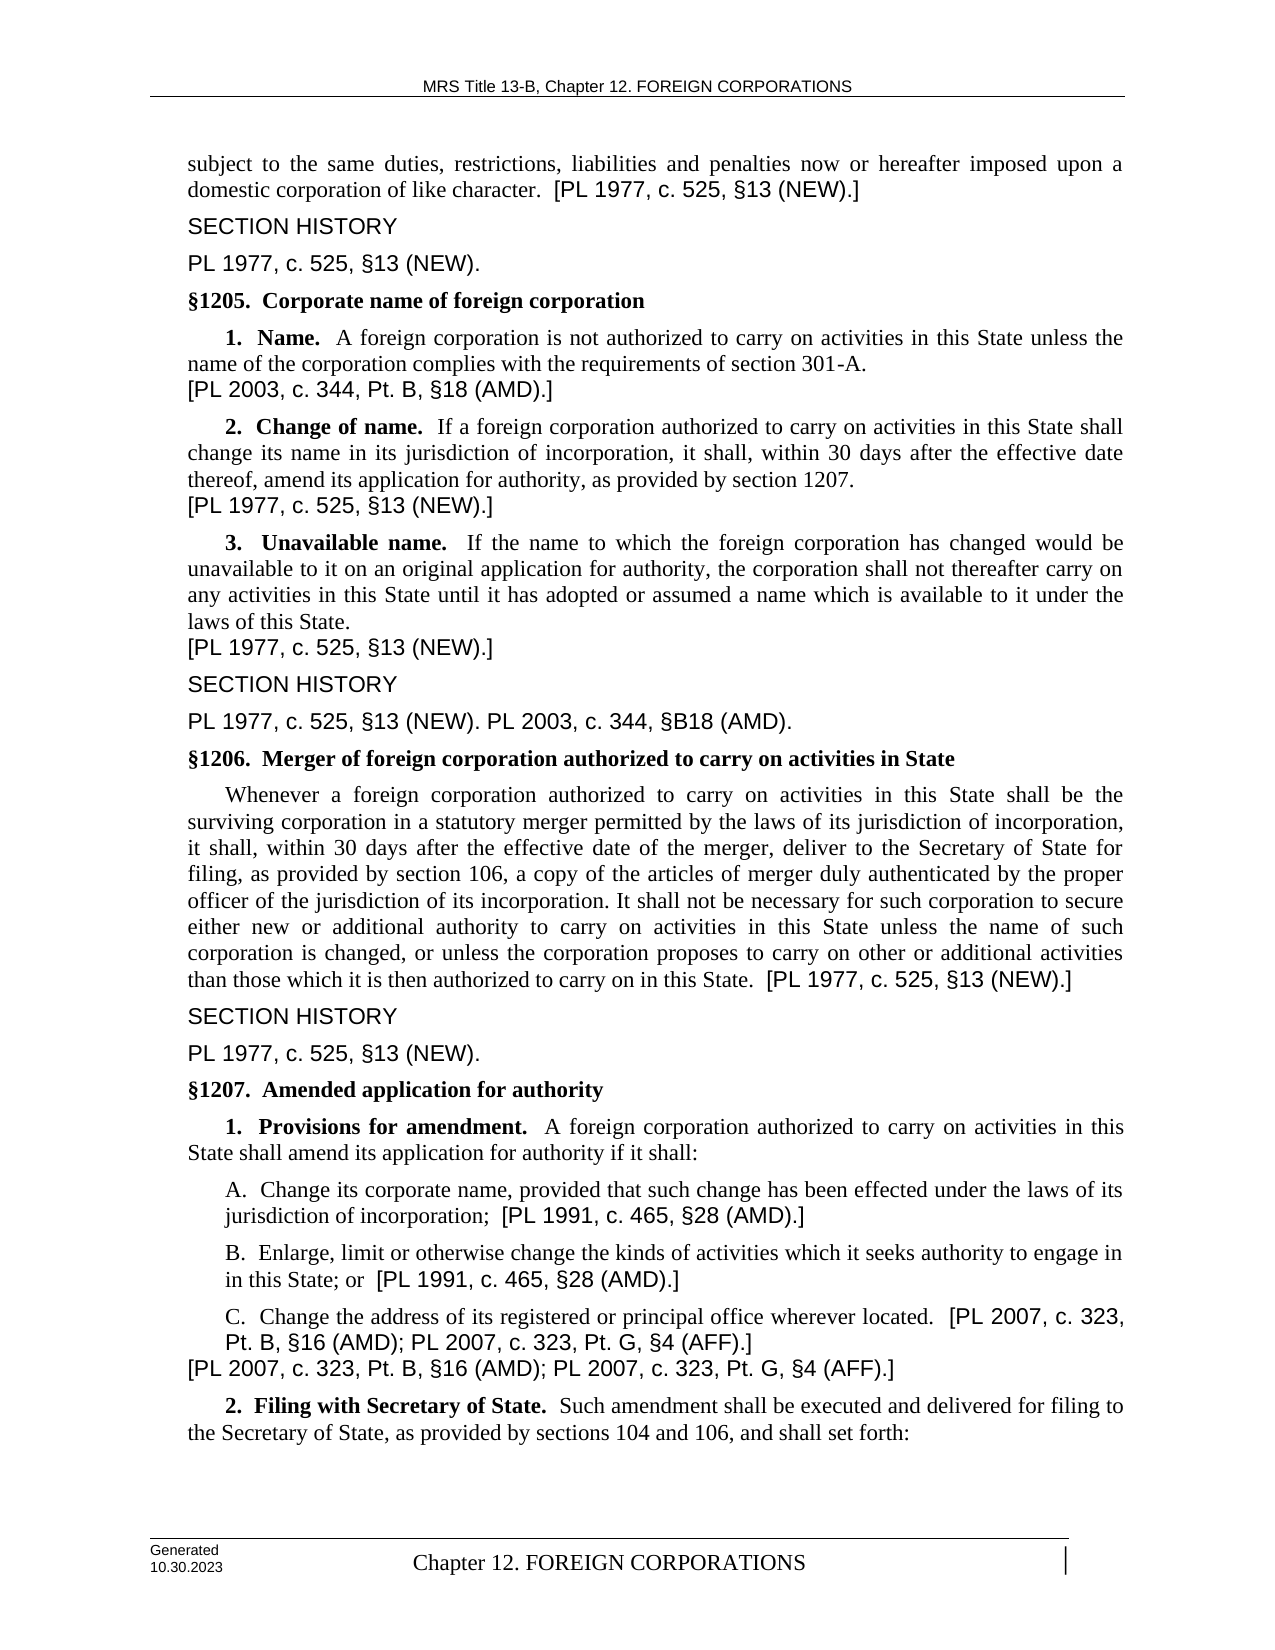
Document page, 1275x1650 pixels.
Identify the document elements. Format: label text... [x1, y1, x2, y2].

text PL 1977, c. 525, §13 (NEW). PL 2003, c. 344, §B18 (AMD). [187, 708, 1125, 734]
text C. Change the address of its registered or principal office wherever located. [PL 2007, c. 323, Pt. B, §16 (AMD); PL 2007, c. 323, Pt. G, §4 (AFF).] [225, 1303, 1125, 1355]
text 1. Name. A foreign corporation is not authorized to carry on activities in this State unless the name of the corporation complies with the requirements of section 301‑A. [187, 323, 1125, 376]
text §1206. Merger of foreign corporation authorized to carry on activities in State [187, 744, 1125, 771]
text 2. Filing with Secretary of State. Such amendment shall be executed and delivered for filing to the Secretary of State, as provided by sections 104 and 106, and shall set forth: [187, 1392, 1125, 1445]
text §1207. Amended application for authority [187, 1076, 1125, 1103]
text §1205. Corporate name of foreign corporation [187, 287, 1125, 313]
text PL 1977, c. 525, §13 (NEW). [187, 1039, 1125, 1066]
text 2. Change of name. If a foreign corporation authorized to carry on activities in this State shall change its name in its jurisdiction of incorporation, it shall, within 30 days after the effective date thereof, amend its application for authority, as provided by section 1207. [187, 413, 1125, 492]
text [PL 1977, c. 525, §13 (NEW).] [187, 492, 1125, 518]
text Whenever a foreign corporation authorized to carry on activities in this State shall be the surviving corporation in a statutory merger permitted by the laws of its jurisdiction of incorporation, it shall, within 30 days after the effective date of the merger, deliver to the Secretary of State for filing, as provided by section 106, a copy of the articles of merger duly authenticated by the proper officer of the jurisdiction of its incorporation. It shall not be necessary for such corporation to secure either new or additional authority to carry on activities in this State unless the name of such corporation is changed, or unless the corporation proposes to carry on other or additional activities than those which it is then authorized to carry on in this State. [PL 1977, c. 525, §13 (NEW).] [187, 781, 1125, 992]
text SECTION HISTORY [187, 671, 1125, 697]
text SECTION HISTORY [187, 1003, 1125, 1029]
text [187, 150, 1125, 203]
text 1. Provisions for amendment. A foreign corporation authorized to carry on activities in this State shall amend its application for authority if it shall: [187, 1113, 1125, 1166]
text [PL 2007, c. 323, Pt. B, §16 (AMD); PL 2007, c. 323, Pt. G, §4 (AFF).] [187, 1355, 1125, 1382]
text PL 1977, c. 525, §13 (NEW). [187, 250, 1125, 276]
text 3. Unavailable name. If the name to which the foreign corporation has changed would be unavailable to it on an original application for authority, the corporation shall not thereafter carry on any activities in this State until it has adopted or assumed a name which is available to it under the laws of this State. [187, 529, 1125, 634]
text [PL 1977, c. 525, §13 (NEW).] [187, 634, 1125, 661]
text SECTION HISTORY [187, 213, 1125, 239]
text [PL 2003, c. 344, Pt. B, §18 (AMD).] [187, 376, 1125, 403]
text A. Change its corporate name, provided that such change has been effected under the laws of its jurisdiction of incorporation; [PL 1991, c. 465, §28 (AMD).] [225, 1176, 1125, 1229]
text B. Enlarge, limit or otherwise change the kinds of activities which it seeks authority to engage in in this State; or [PL 1991, c. 465, §28 (AMD).] [225, 1239, 1125, 1292]
